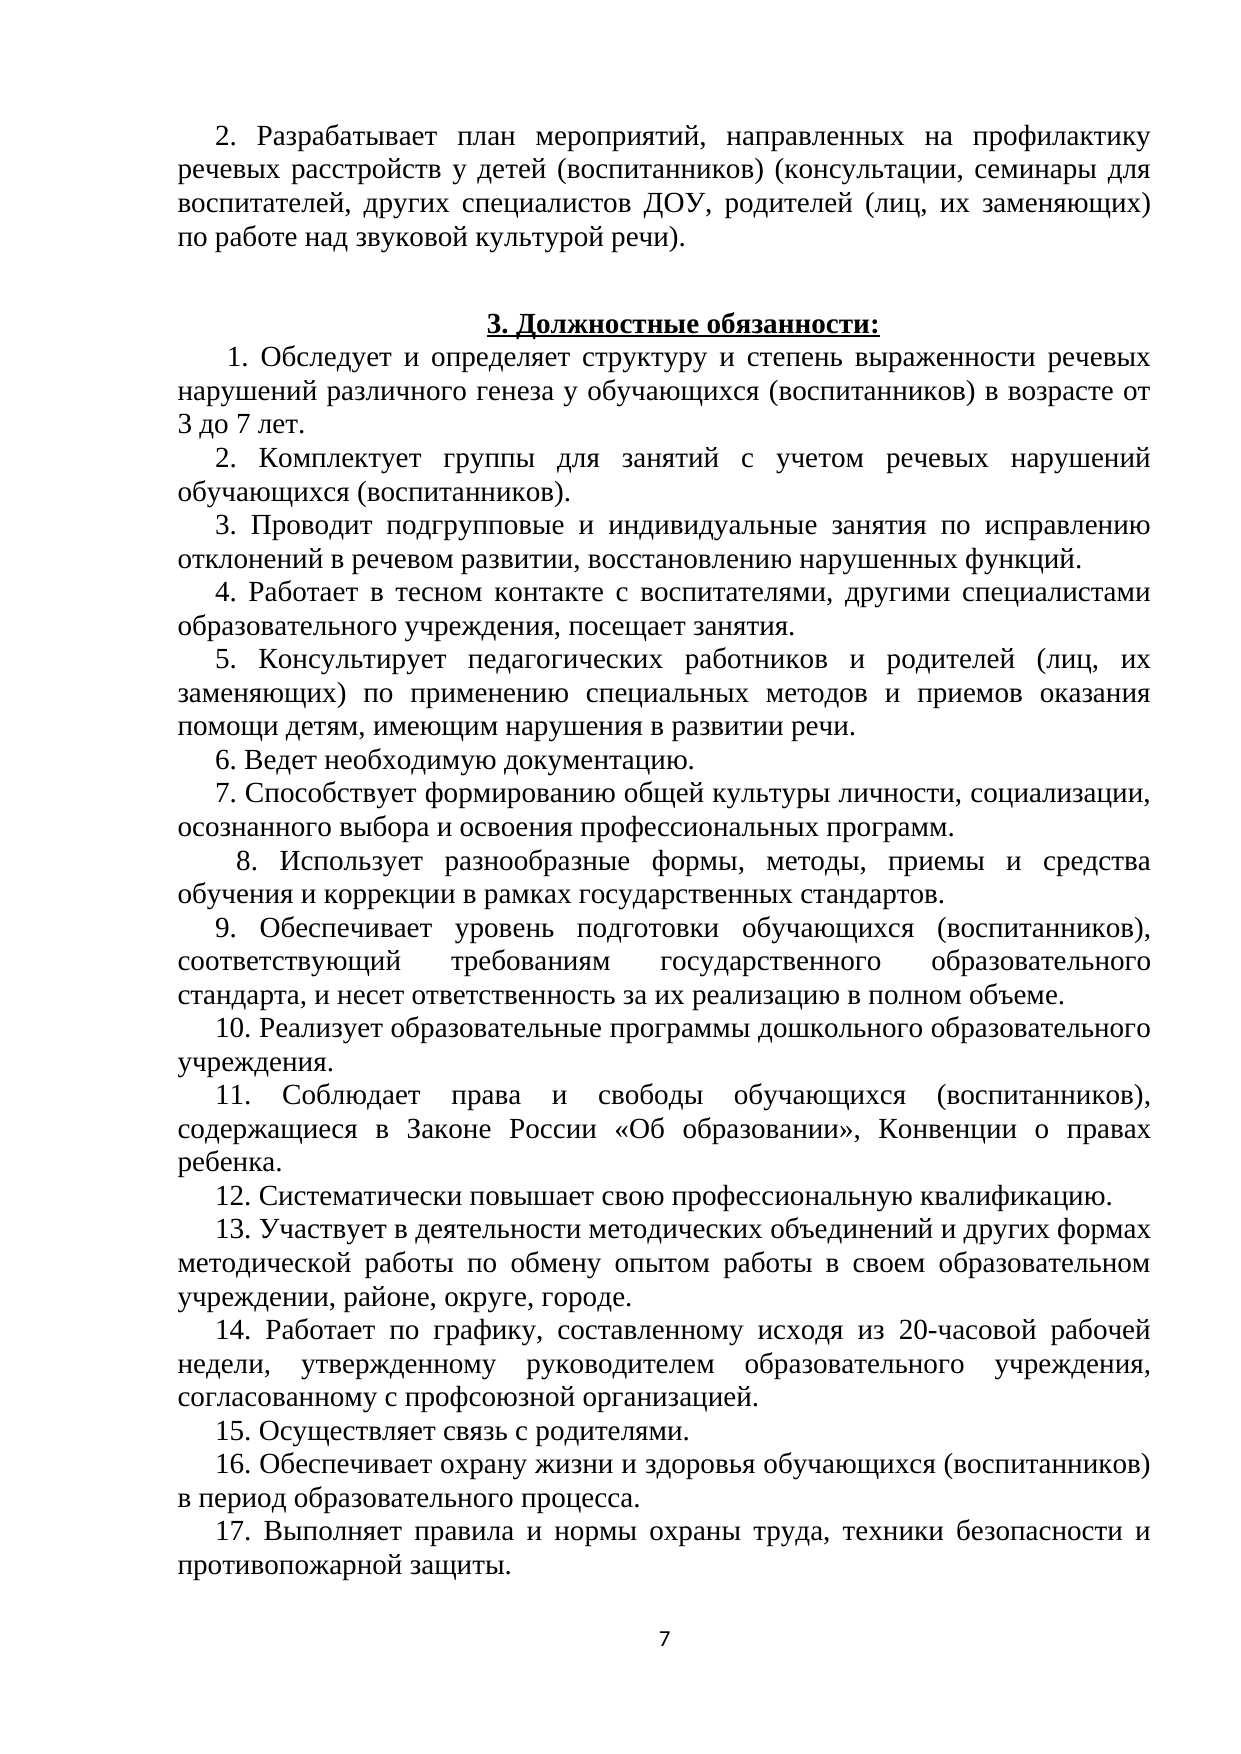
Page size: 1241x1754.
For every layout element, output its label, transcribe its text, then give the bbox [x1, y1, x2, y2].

text 7. Способствует формированию общей культуры личности, социализации, осознанного выбора и освоения профессиональных программ. [177, 776, 1152, 843]
text 16. Обеспечивает охрану жизни и здоровья обучающихся (воспитанников) в период образовательного процесса. [177, 1446, 1152, 1513]
text 17. Выполняет правила и нормы охраны труда, техники безопасности и противопожарной защиты. [177, 1513, 1152, 1581]
text 14. Работает по графику, составленному исходя из 20-часовой рабочей недели, утвержденному руководителем образовательного учреждения, согласованному с профсоюзной организацией. [177, 1312, 1152, 1413]
text 15. Осуществляет связь с родителями. [177, 1413, 1152, 1446]
text 13. Участвует в деятельности методических объединений и других формах методической работы по обмену опытом работы в своем образовательном учреждении, районе, округе, городе. [177, 1212, 1152, 1312]
text 6. Ведет необходимую документацию. [177, 742, 1152, 776]
text 2. Разрабатывает план мероприятий, направленных на профилактику речевых расстройств у детей (воспитанников) (консультации, семинары для воспитателей, других специалистов ДОУ, родителей (лиц, их заменяющих) по работе над звуковой культурой речи). [177, 118, 1152, 252]
text 5. Консультирует педагогических работников и родителей (лиц, их заменяющих) по применению специальных методов и приемов оказания помощи детям, имеющим нарушения в развитии речи. [177, 641, 1152, 742]
text 10. Реализует образовательные программы дошкольного образовательного учреждения. [177, 1010, 1152, 1077]
text 3. Проводит подгрупповые и индивидуальные занятия по исправлению отклонений в речевом развитии, восстановлению нарушенных функций. [177, 507, 1152, 574]
text 8. Использует разнообразные формы, методы, приемы и средства обучения и коррекции в рамках государственных стандартов. [177, 843, 1152, 910]
text 2. Комплектует группы для занятий с учетом речевых нарушений обучающихся (воспитанников). [177, 440, 1152, 507]
text 4. Работает в тесном контакте с воспитателями, другими специалистами образовательного учреждения, посещает занятия. [177, 574, 1152, 641]
text 12. Систематически повышает свою профессиональную квалификацию. [177, 1178, 1152, 1212]
text 11. Соблюдает права и свободы обучающихся (воспитанников), содержащиеся в Законе России «Об образовании», Конвенции о правах ребенка. [177, 1077, 1152, 1178]
text 3. Должностные обязанности: [177, 306, 1152, 339]
text 9. Обеспечивает уровень подготовки обучающихся (воспитанников), соответствующий требованиям государственного образовательного стандарта, и несет ответственность за их реализацию в полном объеме. [177, 910, 1152, 1010]
text 1. Обследует и определяет структуру и степень выраженности речевых нарушений различного генеза у обучающихся (воспитанников) в возрасте от 3 до 7 лет. [177, 339, 1152, 440]
